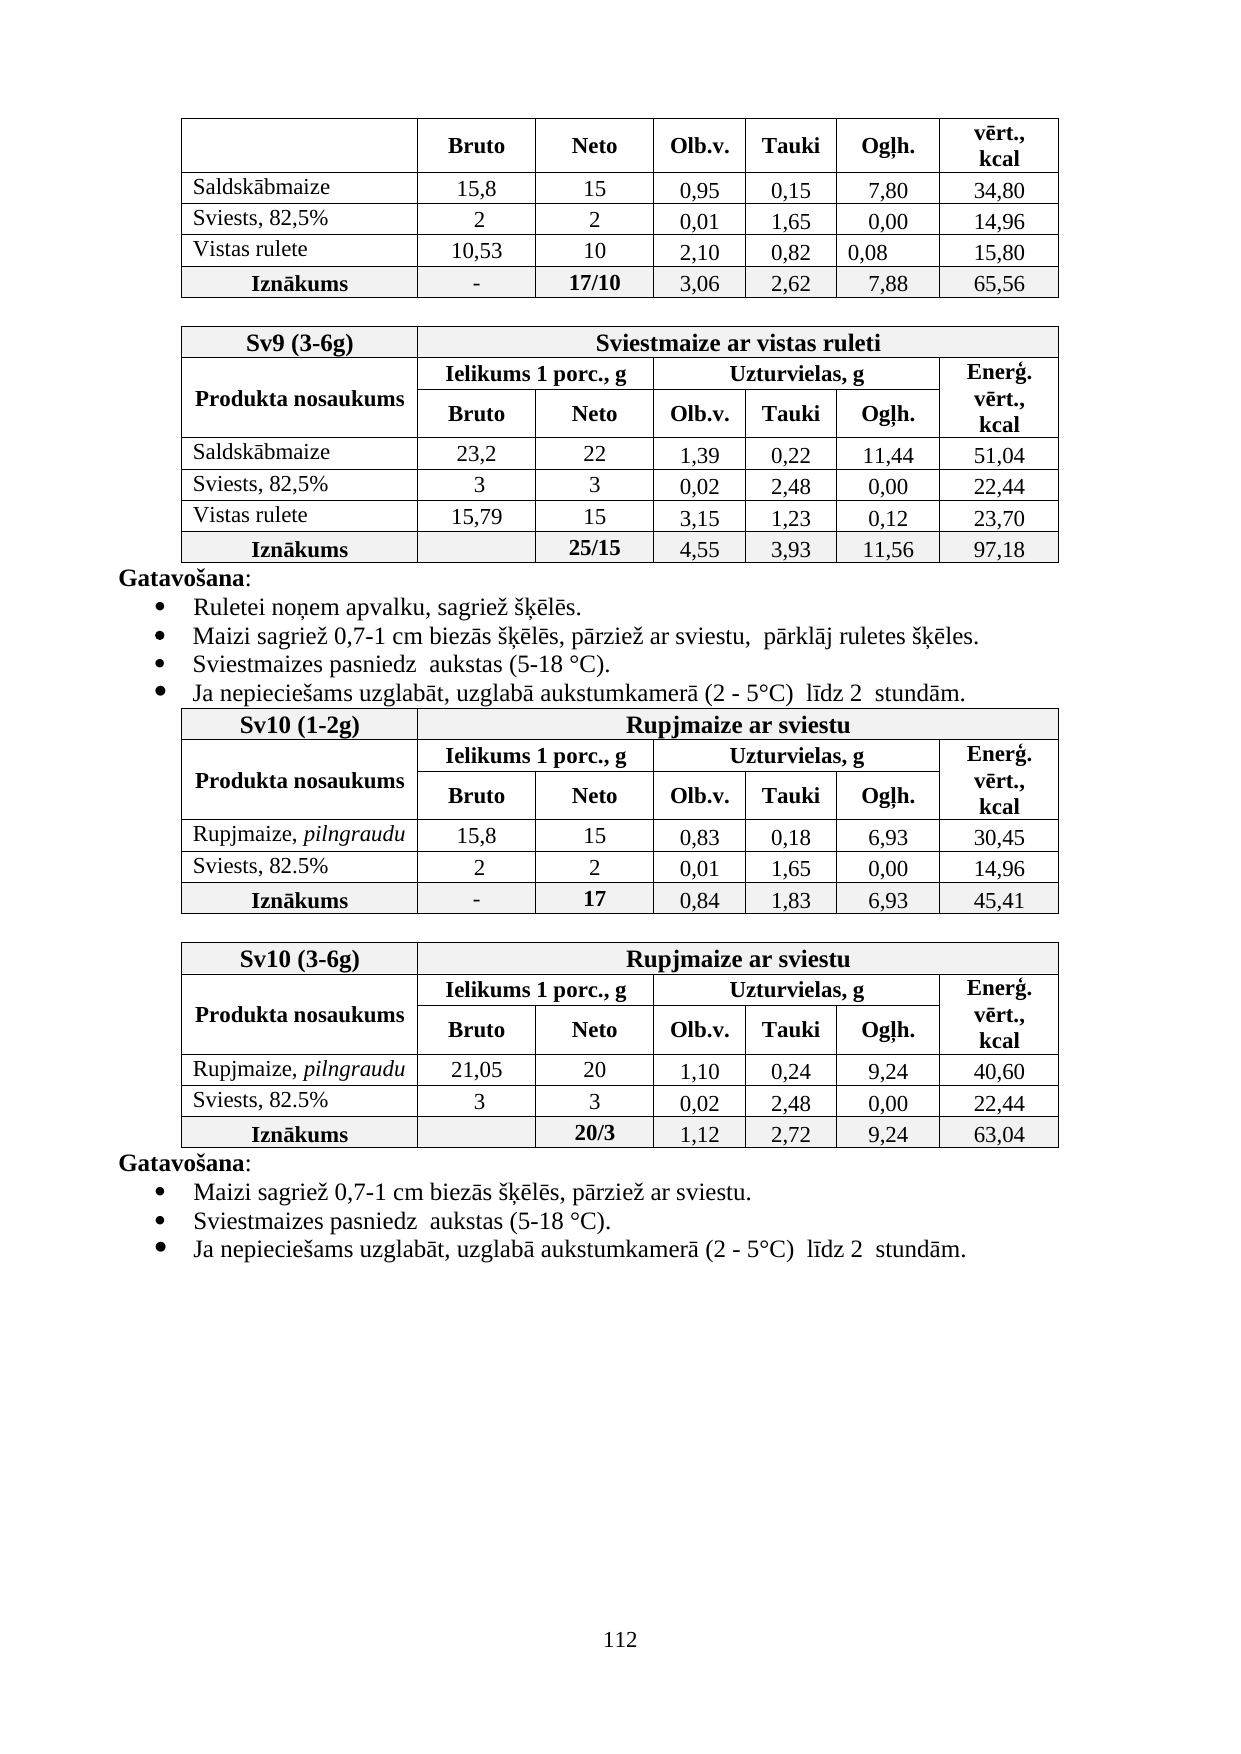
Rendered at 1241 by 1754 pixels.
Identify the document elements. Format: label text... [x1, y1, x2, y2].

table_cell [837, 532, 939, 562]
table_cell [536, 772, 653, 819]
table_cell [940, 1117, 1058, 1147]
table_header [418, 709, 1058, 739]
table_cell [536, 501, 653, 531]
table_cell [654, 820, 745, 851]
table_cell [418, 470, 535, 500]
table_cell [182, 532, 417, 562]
list Maizi sagriež 0,7-1 cm biezās šķēlēs, pārziež ar sviestu. [156, 1177, 1122, 1206]
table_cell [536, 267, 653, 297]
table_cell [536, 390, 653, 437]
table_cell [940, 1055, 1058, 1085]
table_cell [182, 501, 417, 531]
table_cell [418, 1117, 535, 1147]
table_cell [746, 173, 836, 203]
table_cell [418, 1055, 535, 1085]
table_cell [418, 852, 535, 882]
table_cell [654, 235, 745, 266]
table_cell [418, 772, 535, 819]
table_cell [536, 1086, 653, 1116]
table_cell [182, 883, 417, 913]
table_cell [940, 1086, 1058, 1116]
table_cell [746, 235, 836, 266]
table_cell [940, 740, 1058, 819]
list Ja nepieciešams uzglabāt, uzglabā aukstumkamerā (2 - 5°C) līdz 2 stundām. [155, 678, 1122, 708]
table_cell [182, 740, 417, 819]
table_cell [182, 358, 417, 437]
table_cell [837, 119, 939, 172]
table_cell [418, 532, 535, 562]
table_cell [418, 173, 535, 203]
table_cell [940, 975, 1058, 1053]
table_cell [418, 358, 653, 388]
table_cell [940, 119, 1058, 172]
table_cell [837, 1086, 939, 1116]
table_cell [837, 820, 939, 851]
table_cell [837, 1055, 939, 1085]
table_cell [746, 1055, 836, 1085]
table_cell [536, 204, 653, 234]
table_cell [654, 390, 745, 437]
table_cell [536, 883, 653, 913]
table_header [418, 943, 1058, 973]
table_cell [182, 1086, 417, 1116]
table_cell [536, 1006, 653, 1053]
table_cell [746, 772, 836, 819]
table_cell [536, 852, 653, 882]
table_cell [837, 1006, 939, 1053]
list Sviestmaizes pasniedz aukstas (5-18 °C). [155, 649, 1122, 678]
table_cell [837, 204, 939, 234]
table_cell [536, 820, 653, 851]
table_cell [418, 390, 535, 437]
text Gatavošana: [118, 1148, 1122, 1177]
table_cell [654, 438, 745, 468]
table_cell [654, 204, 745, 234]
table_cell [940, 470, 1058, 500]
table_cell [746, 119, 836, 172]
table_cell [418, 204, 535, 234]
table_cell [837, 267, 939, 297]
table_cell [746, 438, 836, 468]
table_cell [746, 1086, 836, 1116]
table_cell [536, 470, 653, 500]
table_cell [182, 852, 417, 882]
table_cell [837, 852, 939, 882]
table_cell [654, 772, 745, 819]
list Ja nepieciešams uzglabāt, uzglabā aukstumkamerā (2 - 5°C) līdz 2 stundām. [156, 1234, 1122, 1264]
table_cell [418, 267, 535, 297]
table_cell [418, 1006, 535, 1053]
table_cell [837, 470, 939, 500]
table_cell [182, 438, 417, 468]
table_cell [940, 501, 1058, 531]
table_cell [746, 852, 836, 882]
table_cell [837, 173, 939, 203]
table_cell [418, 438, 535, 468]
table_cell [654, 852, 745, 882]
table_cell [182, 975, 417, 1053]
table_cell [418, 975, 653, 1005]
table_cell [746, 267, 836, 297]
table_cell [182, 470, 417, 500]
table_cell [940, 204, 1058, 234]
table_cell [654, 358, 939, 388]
list Ruletei noņem apvalku, sagriež šķēlēs. [156, 592, 1122, 621]
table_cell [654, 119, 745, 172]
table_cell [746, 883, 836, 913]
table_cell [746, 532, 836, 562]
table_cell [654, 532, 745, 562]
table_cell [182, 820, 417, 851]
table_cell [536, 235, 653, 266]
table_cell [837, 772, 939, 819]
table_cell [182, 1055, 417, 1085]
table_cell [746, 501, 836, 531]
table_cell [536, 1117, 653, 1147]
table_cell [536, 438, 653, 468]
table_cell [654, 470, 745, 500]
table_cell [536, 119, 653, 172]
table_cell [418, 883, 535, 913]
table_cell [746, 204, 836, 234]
list Maizi sagriež 0,7-1 cm biezās šķēlēs, pārziež ar sviestu, pārklāj ruletes šķēles. [155, 621, 1122, 649]
list Sviestmaizes pasniedz aukstas (5-18 °C). [156, 1206, 1122, 1234]
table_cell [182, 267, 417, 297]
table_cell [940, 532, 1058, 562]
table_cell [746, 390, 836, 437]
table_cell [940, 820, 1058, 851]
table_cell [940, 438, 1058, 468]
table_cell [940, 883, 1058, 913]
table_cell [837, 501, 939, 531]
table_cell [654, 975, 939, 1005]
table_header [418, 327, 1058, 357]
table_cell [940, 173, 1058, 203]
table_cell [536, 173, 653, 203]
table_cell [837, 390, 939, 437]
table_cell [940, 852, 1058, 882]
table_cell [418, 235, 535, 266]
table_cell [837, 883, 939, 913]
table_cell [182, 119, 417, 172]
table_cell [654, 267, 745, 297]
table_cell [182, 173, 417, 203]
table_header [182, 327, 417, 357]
text Gatavošana: [118, 563, 1122, 592]
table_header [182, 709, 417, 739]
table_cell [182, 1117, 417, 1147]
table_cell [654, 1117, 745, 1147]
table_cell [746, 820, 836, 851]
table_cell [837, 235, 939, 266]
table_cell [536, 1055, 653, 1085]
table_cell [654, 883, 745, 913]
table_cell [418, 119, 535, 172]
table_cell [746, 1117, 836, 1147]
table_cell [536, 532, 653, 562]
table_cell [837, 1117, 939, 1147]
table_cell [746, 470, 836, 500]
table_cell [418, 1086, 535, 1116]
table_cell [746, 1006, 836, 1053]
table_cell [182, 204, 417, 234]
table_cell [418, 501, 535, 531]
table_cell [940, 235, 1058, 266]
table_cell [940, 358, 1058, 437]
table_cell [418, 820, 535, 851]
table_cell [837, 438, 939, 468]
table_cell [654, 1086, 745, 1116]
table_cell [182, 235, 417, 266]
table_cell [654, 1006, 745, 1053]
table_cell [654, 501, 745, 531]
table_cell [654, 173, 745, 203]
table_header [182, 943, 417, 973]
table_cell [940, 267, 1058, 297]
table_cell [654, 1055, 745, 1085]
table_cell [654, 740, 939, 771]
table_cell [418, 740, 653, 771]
